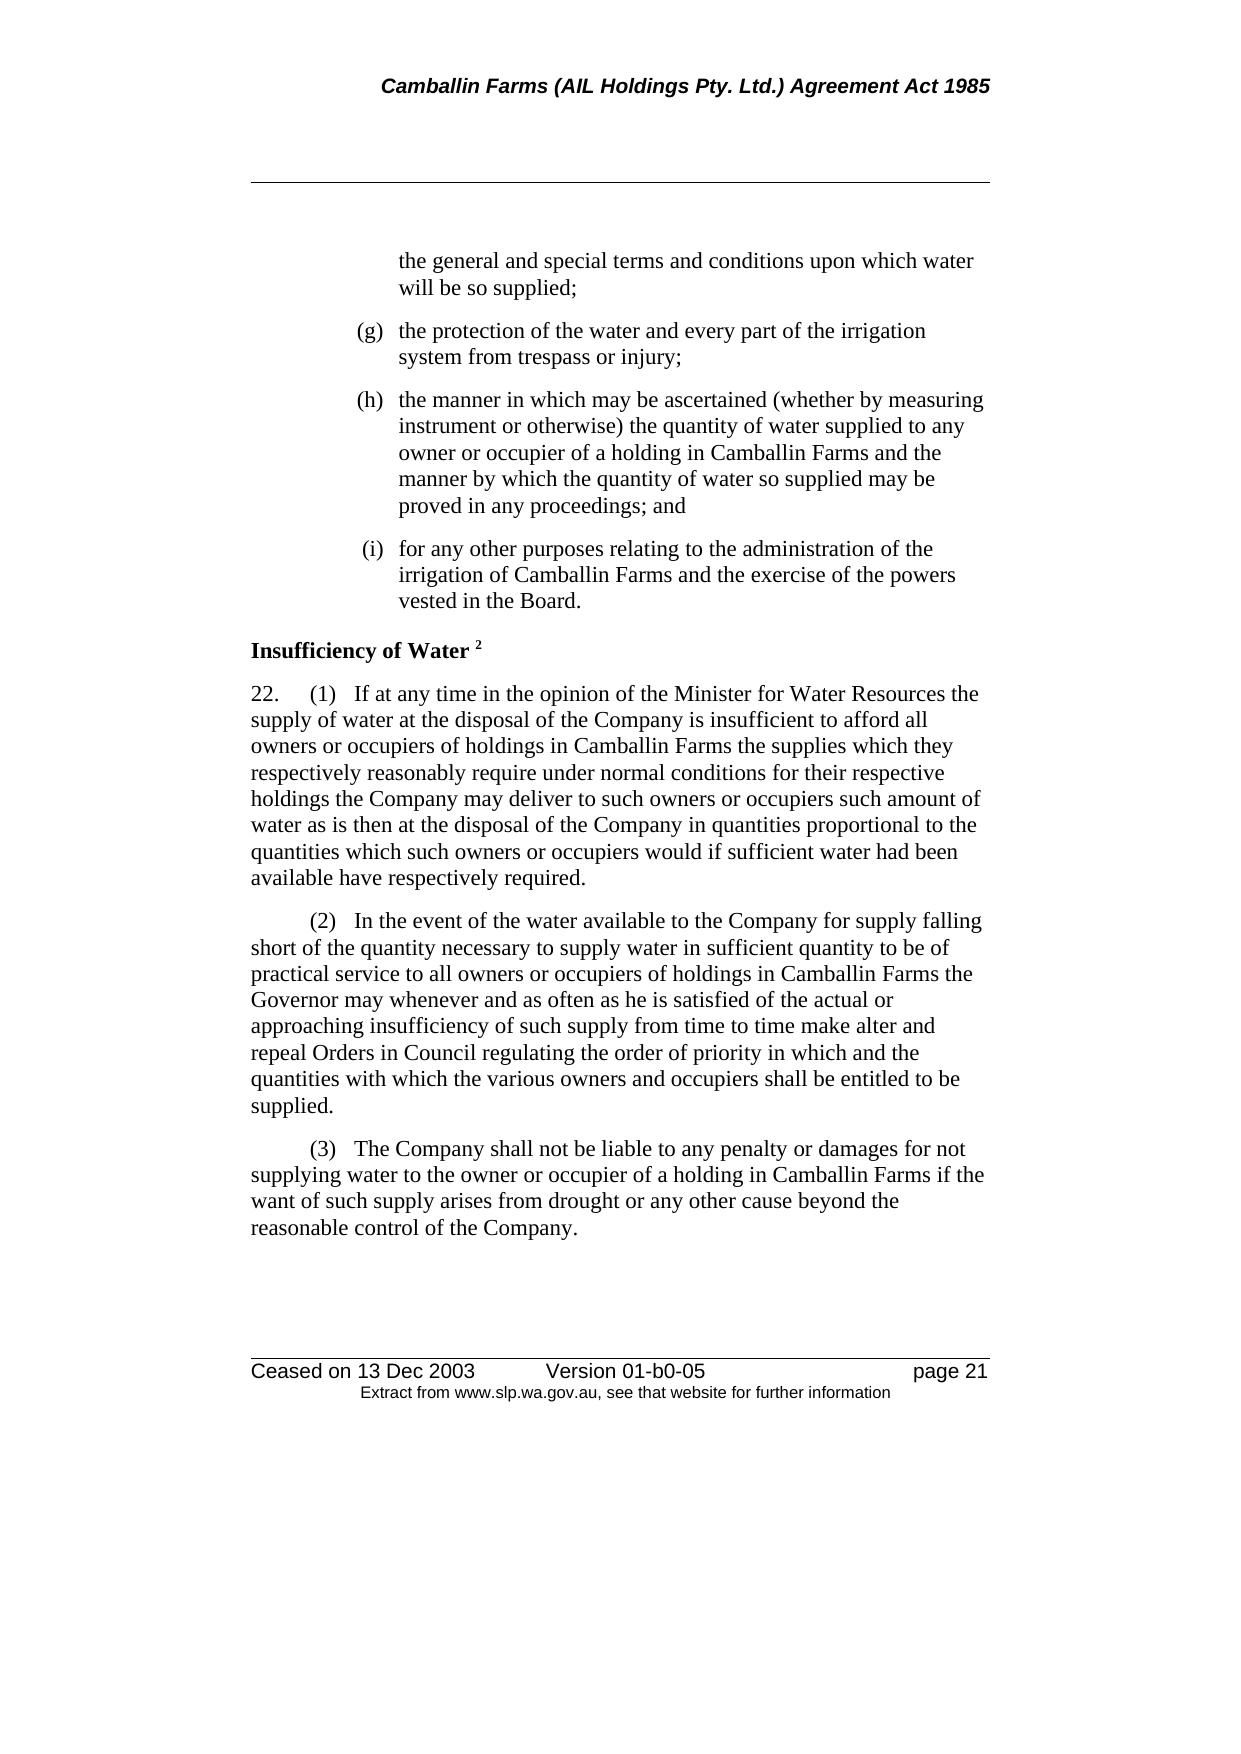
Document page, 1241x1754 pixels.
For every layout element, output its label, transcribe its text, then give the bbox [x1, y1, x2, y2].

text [251, 247, 990, 300]
text (2) In the event of the water available to the Company for supply falling short of the quantity necessary to supply water in sufficient quantity to be of practical service to all owners or occupiers of holdings in Camballin Farms the Governor may whenever and as often as he is satisfied of the actual or approaching insufficiency of such supply from time to time make alter and repeal Orders in Council regulating the order of priority in which and the quantities with which the various owners and occupiers shall be entitled to be supplied. [251, 907, 990, 1118]
text Insufficiency of Water 2 [251, 637, 990, 663]
text 22. (1) If at any time in the opinion of the Minister for Water Resources the supply of water at the disposal of the Company is insufficient to afford all owners or occupiers of holdings in Camballin Farms the supplies which they respectively reasonably require under normal conditions for their respective holdings the Company may deliver to such owners or occupiers such amount of water as is then at the disposal of the Company in quantities proportional to the quantities which such owners or occupiers would if sufficient water had been available have respectively required. [251, 680, 990, 891]
text (g) the protection of the water and every part of the irrigation system from trespass or injury; [251, 317, 990, 369]
text (3) The Company shall not be liable to any penalty or damages for not supplying water to the owner or occupier of a holding in Camballin Farms if the want of such supply arises from drought or any other cause beyond the reasonable control of the Company. [251, 1135, 990, 1240]
text (i) for any other purposes relating to the administration of the irrigation of Camballin Farms and the exercise of the powers vested in the Board. [251, 535, 990, 614]
text (h) the manner in which may be ascertained (whether by measuring instrument or otherwise) the quantity of water supplied to any owner or occupier of a holding in Camballin Farms and the manner by which the quantity of water so supplied may be proved in any proceedings; and [251, 386, 990, 518]
